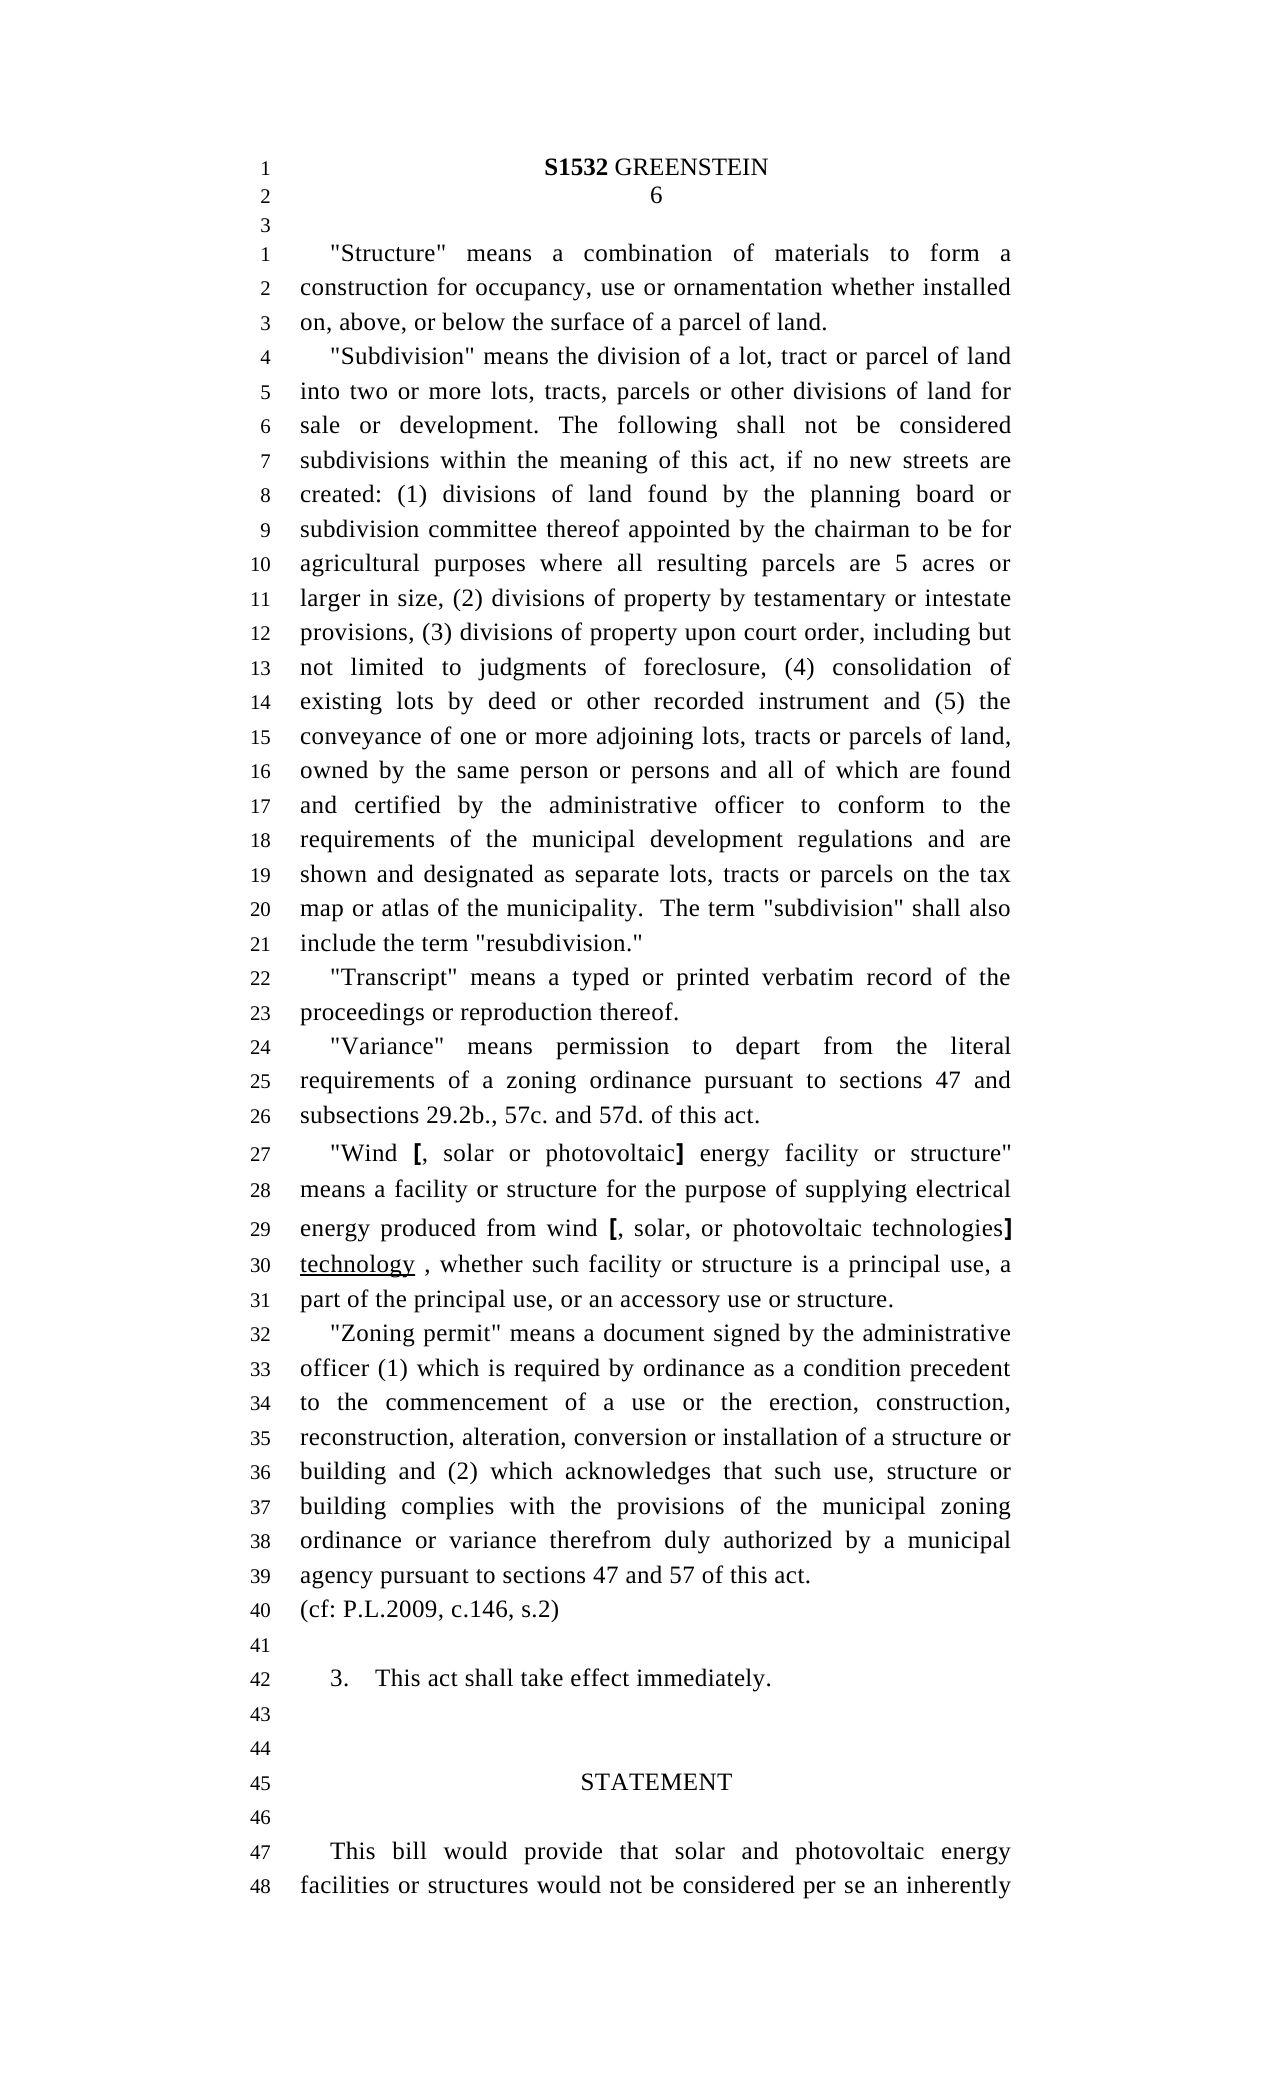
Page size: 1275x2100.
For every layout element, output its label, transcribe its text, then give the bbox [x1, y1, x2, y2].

text "Variance" means permission to depart from the literal requirements of a zoning ordinance pursuant to sections 47 and subsections 29.2b., 57c. and 57d. of this act. [300, 1031, 1012, 1129]
text "Wind [, solar or photovoltaic] energy facility or structure" means a facility or structure for the purpose of supplying electrical energy produced from wind [, solar, or photovoltaic technologies] technology , whether such facility or structure is a principal use, a part of the principal use, or an accessory use or structure. [300, 1134, 1012, 1313]
text "Transcript" means a typed or printed verbatim record of the proceedings or reproduction thereof. [300, 962, 1012, 1025]
text (cf: P.L.2009, c.146, s.2) [300, 1594, 1012, 1623]
text STATEMENT [300, 1767, 1012, 1796]
text "Zoning permit" means a document signed by the administrative officer (1) which is required by ordinance as a condition precedent to the commencement of a use or the erection, construction, reconstruction, alteration, conversion or installation of a structure or building and (2) which acknowledges that such use, structure or building complies with the provisions of the municipal zoning ordinance or variance therefrom duly authorized by a municipal agency pursuant to sections 47 and 57 of this act. [300, 1318, 1012, 1589]
text 3. This act shall take effect immediately. [300, 1663, 1012, 1692]
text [300, 1836, 1012, 1899]
text "Subdivision" means the division of a lot, tract or parcel of land into two or more lots, tracts, parcels or other divisions of land for sale or development. The following shall not be considered subdivisions within the meaning of this act, if no new streets are created: (1) divisions of land found by the planning board or subdivision committee thereof appointed by the chairman to be for agricultural purposes where all resulting parcels are 5 acres or larger in size, (2) divisions of property by testamentary or intestate provisions, (3) divisions of property upon court order, including but not limited to judgments of foreclosure, (4) consolidation of existing lots by deed or other recorded instrument and (5) the conveyance of one or more adjoining lots, tracts or parcels of land, owned by the same person or persons and all of which are found and certified by the administrative officer to conform to the requirements of the municipal development regulations and are shown and designated as separate lots, tracts or parcels on the tax map or atlas of the municipality. The term "subdivision" shall also include the term "resubdivision." [300, 341, 1012, 956]
text "Structure" means a combination of materials to form a construction for occupancy, use or ornamentation whether installed on, above, or below the surface of a parcel of land. [300, 238, 1012, 336]
